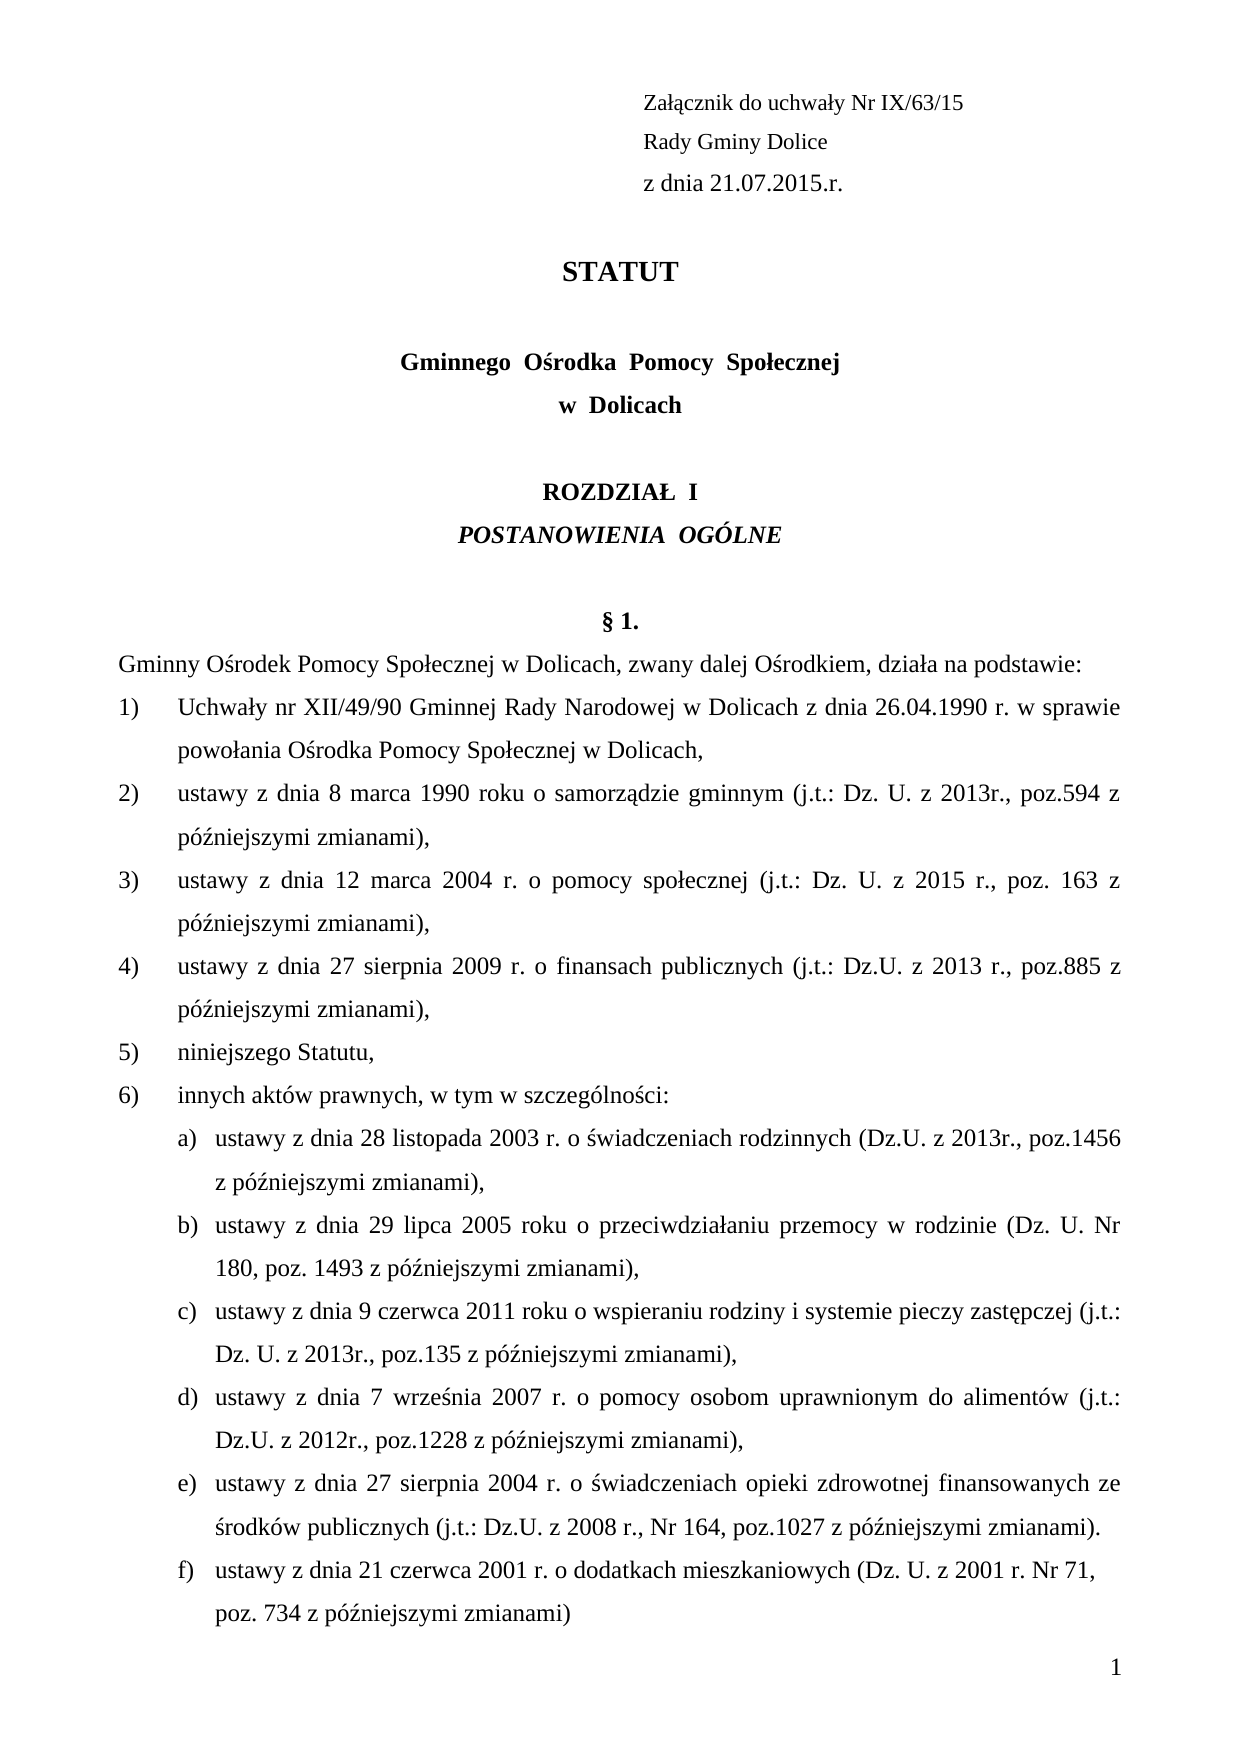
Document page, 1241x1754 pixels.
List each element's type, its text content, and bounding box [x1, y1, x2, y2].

text Gminny Ośrodek Pomocy Społecznej w Dolicach, zwany dalej Ośrodkiem, działa na podstawie: [118, 649, 1122, 678]
list ustawy z dnia 9 czerwca 2011 roku o wspieraniu rodziny i systemie pieczy zastępczej (j.t.: Dz. U. z 2013r., poz.135 z późniejszymi zmianami), [177, 1296, 1122, 1368]
list niniejszego Statutu, [118, 1037, 1122, 1066]
list ustawy z dnia 28 listopada 2003 r. o świadczeniach rodzinnych (Dz.U. z 2013r., poz.1456 z późniejszymi zmianami), [177, 1123, 1122, 1195]
text POSTANOWIENIA OGÓLNE [118, 520, 1122, 548]
subtitle STATUT [118, 254, 1122, 287]
text Załącznik do uchwały Nr IX/63/15 [118, 89, 1122, 115]
list ustawy z dnia 8 marca 1990 roku o samorządzie gminnym (j.t.: Dz. U. z 2013r., poz.594 z późniejszymi zmianami), [118, 778, 1122, 850]
text w Dolicach [118, 390, 1122, 419]
list ustawy z dnia 29 lipca 2005 roku o przeciwdziałaniu przemocy w rodzinie (Dz. U. Nr 180, poz. 1493 z późniejszymi zmianami), [177, 1210, 1122, 1282]
text z dnia 21.07.2015.r. [118, 168, 1122, 196]
list innych aktów prawnych, w tym w szczególności: [118, 1080, 1122, 1109]
list ustawy z dnia 21 czerwca 2001 r. o dodatkach mieszkaniowych (Dz. U. z 2001 r. Nr 71, poz. 734 z późniejszymi zmianami) [177, 1555, 1122, 1627]
list ustawy z dnia 27 sierpnia 2004 r. o świadczeniach opieki zdrowotnej finansowanych ze środków publicznych (j.t.: Dz.U. z 2008 r., Nr 164, poz.1027 z późniejszymi zmianami). [177, 1468, 1122, 1540]
text Rady Gminy Dolice [118, 128, 1122, 154]
text ROZDZIAŁ I [118, 477, 1122, 505]
list ustawy z dnia 7 września 2007 r. o pomocy osobom uprawnionym do alimentów (j.t.: Dz.U. z 2012r., poz.1228 z późniejszymi zmianami), [177, 1382, 1122, 1454]
list Uchwały nr XII/49/90 Gminnej Rady Narodowej w Dolicach z dnia 26.04.1990 r. w sprawie powołania Ośrodka Pomocy Społecznej w Dolicach, [118, 692, 1122, 764]
text § 1. [118, 606, 1122, 635]
list ustawy z dnia 12 marca 2004 r. o pomocy społecznej (j.t.: Dz. U. z 2015 r., poz. 163 z późniejszymi zmianami), [118, 865, 1122, 937]
subtitle Gminnego Ośrodka Pomocy Społecznej [118, 347, 1122, 376]
list ustawy z dnia 27 sierpnia 2009 r. o finansach publicznych (j.t.: Dz.U. z 2013 r., poz.885 z późniejszymi zmianami), [118, 951, 1122, 1023]
